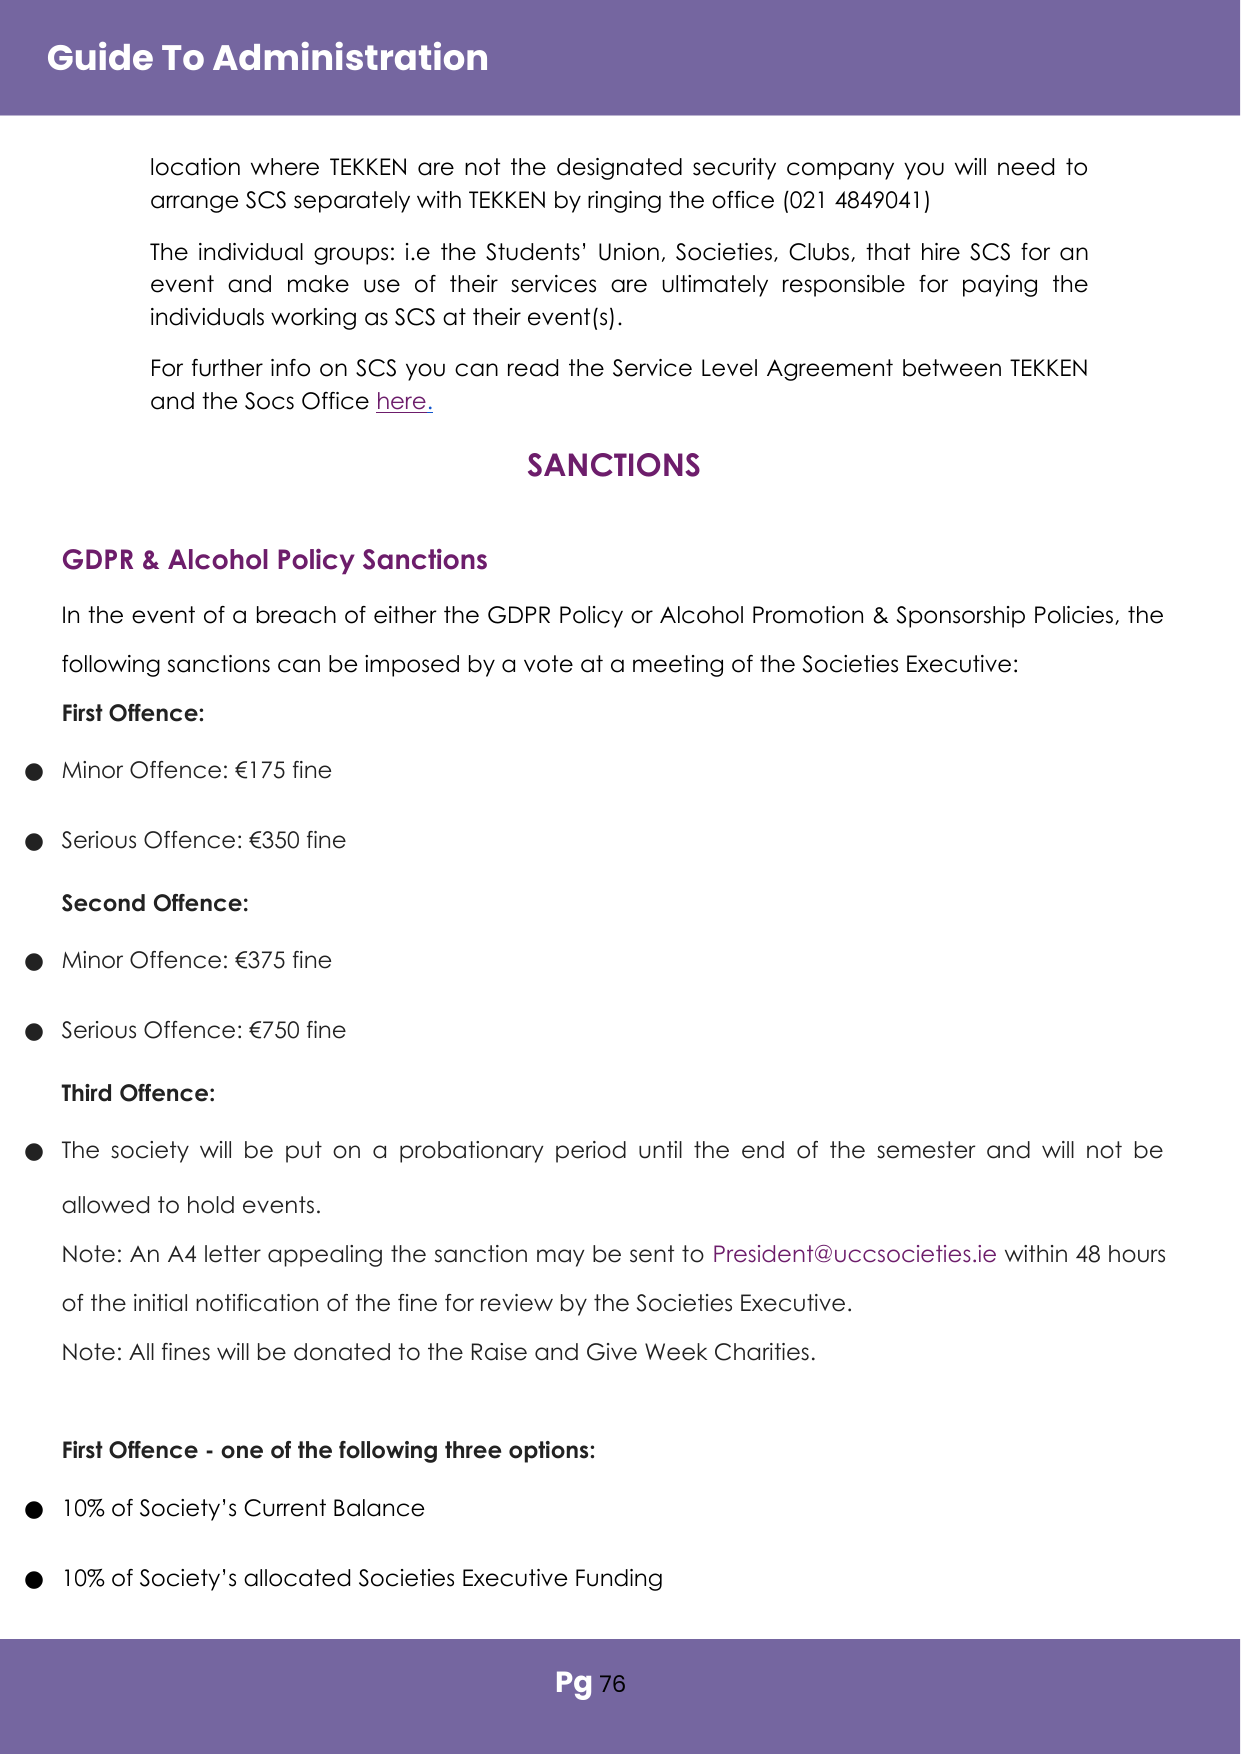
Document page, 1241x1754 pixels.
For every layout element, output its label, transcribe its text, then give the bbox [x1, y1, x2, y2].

text First Offence: [61, 695, 1166, 728]
list The society will be put on a probationary period until the end of the semester and will not be allowed to hold events. [24, 1124, 1166, 1220]
list Serious Offence: €750 fine [24, 1005, 1166, 1052]
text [150, 150, 1090, 215]
text Note: An A4 letter appealing the sanction may be sent to President@uccsocieties.ie within 48 hours of the initial notification of the fine for review by the Societies Executive. [61, 1237, 1166, 1318]
list Minor Offence: €375 fine [24, 934, 1166, 981]
picture [0, 0, 1241, 1754]
text Third Offence: [61, 1075, 1166, 1108]
text For further info on SCS you can read the Service Level Agreement between TEKKEN and the Socs Office here. [150, 351, 1090, 416]
list Minor Offence: €175 fine [24, 744, 1166, 791]
text Note: All fines will be donated to the Raise and Give Week Charities. [61, 1335, 1166, 1367]
text First Offence - one of the following three options: [61, 1433, 1166, 1466]
list Serious Offence: €350 fine [24, 815, 1166, 862]
list 10% of Society’s allocated Societies Executive Funding [24, 1552, 1166, 1599]
text Second Offence: [61, 885, 1166, 918]
subtitle GDPR & Alcohol Policy Sanctions [61, 539, 1166, 578]
text In the event of a breach of either the GDPR Policy or Alcohol Promotion & Sponsorship Policies, the following sanctions can be imposed by a vote at a meeting of the Societies Executive: [61, 597, 1166, 679]
subtitle SANCTIONS [61, 441, 1166, 486]
text The individual groups: i.e the Students’ Union, Societies, Clubs, that hire SCS for an event and make use of their services are ultimately responsible for paying the individuals working as SCS at their event(s). [150, 234, 1090, 332]
list 10% of Society’s Current Balance [24, 1482, 1166, 1529]
